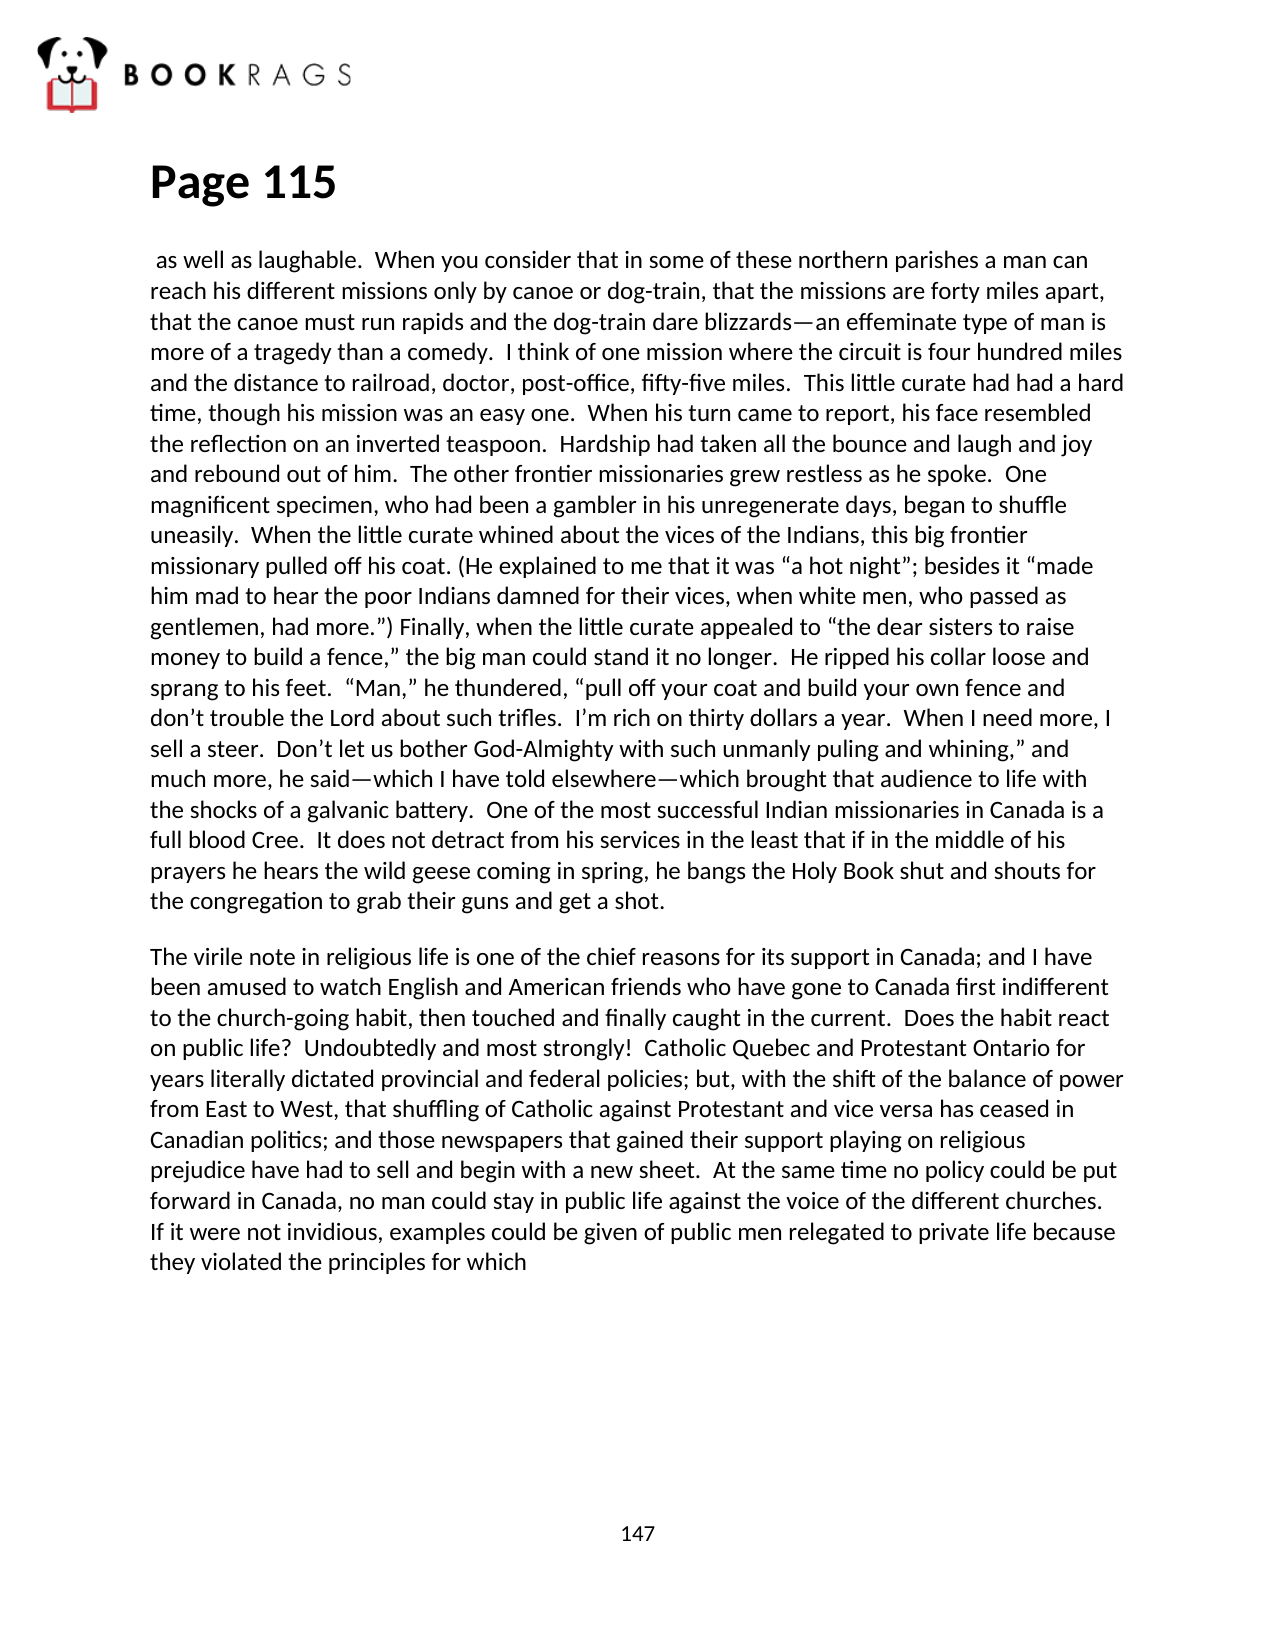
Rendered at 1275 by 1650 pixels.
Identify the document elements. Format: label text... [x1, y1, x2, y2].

picture [37, 37, 351, 113]
text as well as laughable. When you consider that in some of these northern parishes a man can reach his different missions only by canoe or dog-train, that the missions are forty miles apart, that the canoe must run rapids and the dog-train dare blizzards—­an effeminate type of man is more of a tragedy than a comedy. I think of one mission where the circuit is four hundred miles and the distance to railroad, doctor, post-office, fifty-five miles. This little curate had had a hard time, though his mission was an easy one. When his turn came to report, his face resembled the reflection on an inverted teaspoon. Hardship had taken all the bounce and laugh and joy and rebound out of him. The other frontier missionaries grew restless as he spoke. One magnificent specimen, who had been a gambler in his unregenerate days, began to shuffle uneasily. When the little curate whined about the vices of the Indians, this big frontier missionary pulled off his coat. (He explained to me that it was “a hot night”; besides it “made him mad to hear the poor Indians damned for their vices, when white men, who passed as gentlemen, had more.”) Finally, when the little curate appealed to “the dear sisters to raise money to build a fence,” the big man could stand it no longer. He ripped his collar loose and sprang to his feet. “Man,” he thundered, “pull off your coat and build your own fence and don’t trouble the Lord about such trifles. I’m rich on thirty dollars a year. When I need more, I sell a steer. Don’t let us bother God-Almighty with such unmanly puling and whining,” and much more, he said—­which I have told elsewhere—­which brought that audience to life with the shocks of a galvanic battery. One of the most successful Indian missionaries in Canada is a full blood Cree. It does not detract from his services in the least that if in the middle of his prayers he hears the wild geese coming in spring, he bangs the Holy Book shut and shouts for the congregation to grab their guns and get a shot. [150, 244, 1125, 916]
text Page 115 [150, 150, 1125, 211]
text The virile note in religious life is one of the chief reasons for its support in Canada; and I have been amused to watch English and American friends who have gone to Canada first indifferent to the church-going habit, then touched and finally caught in the current. Does the habit react on public life? Undoubtedly and most strongly! Catholic Quebec and Protestant Ontario for years literally dictated provincial and federal policies; but, with the shift of the balance of power from East to West, that shuffling of Catholic against Protestant and vice versa has ceased in Canadian politics; and those newspapers that gained their support playing on religious prejudice have had to sell and begin with a new sheet. At the same time no policy could be put forward in Canada, no man could stay in public life against the voice of the different churches. If it were not invidious, examples could be given of public men relegated to private life because they violated the principles for which [150, 941, 1125, 1277]
